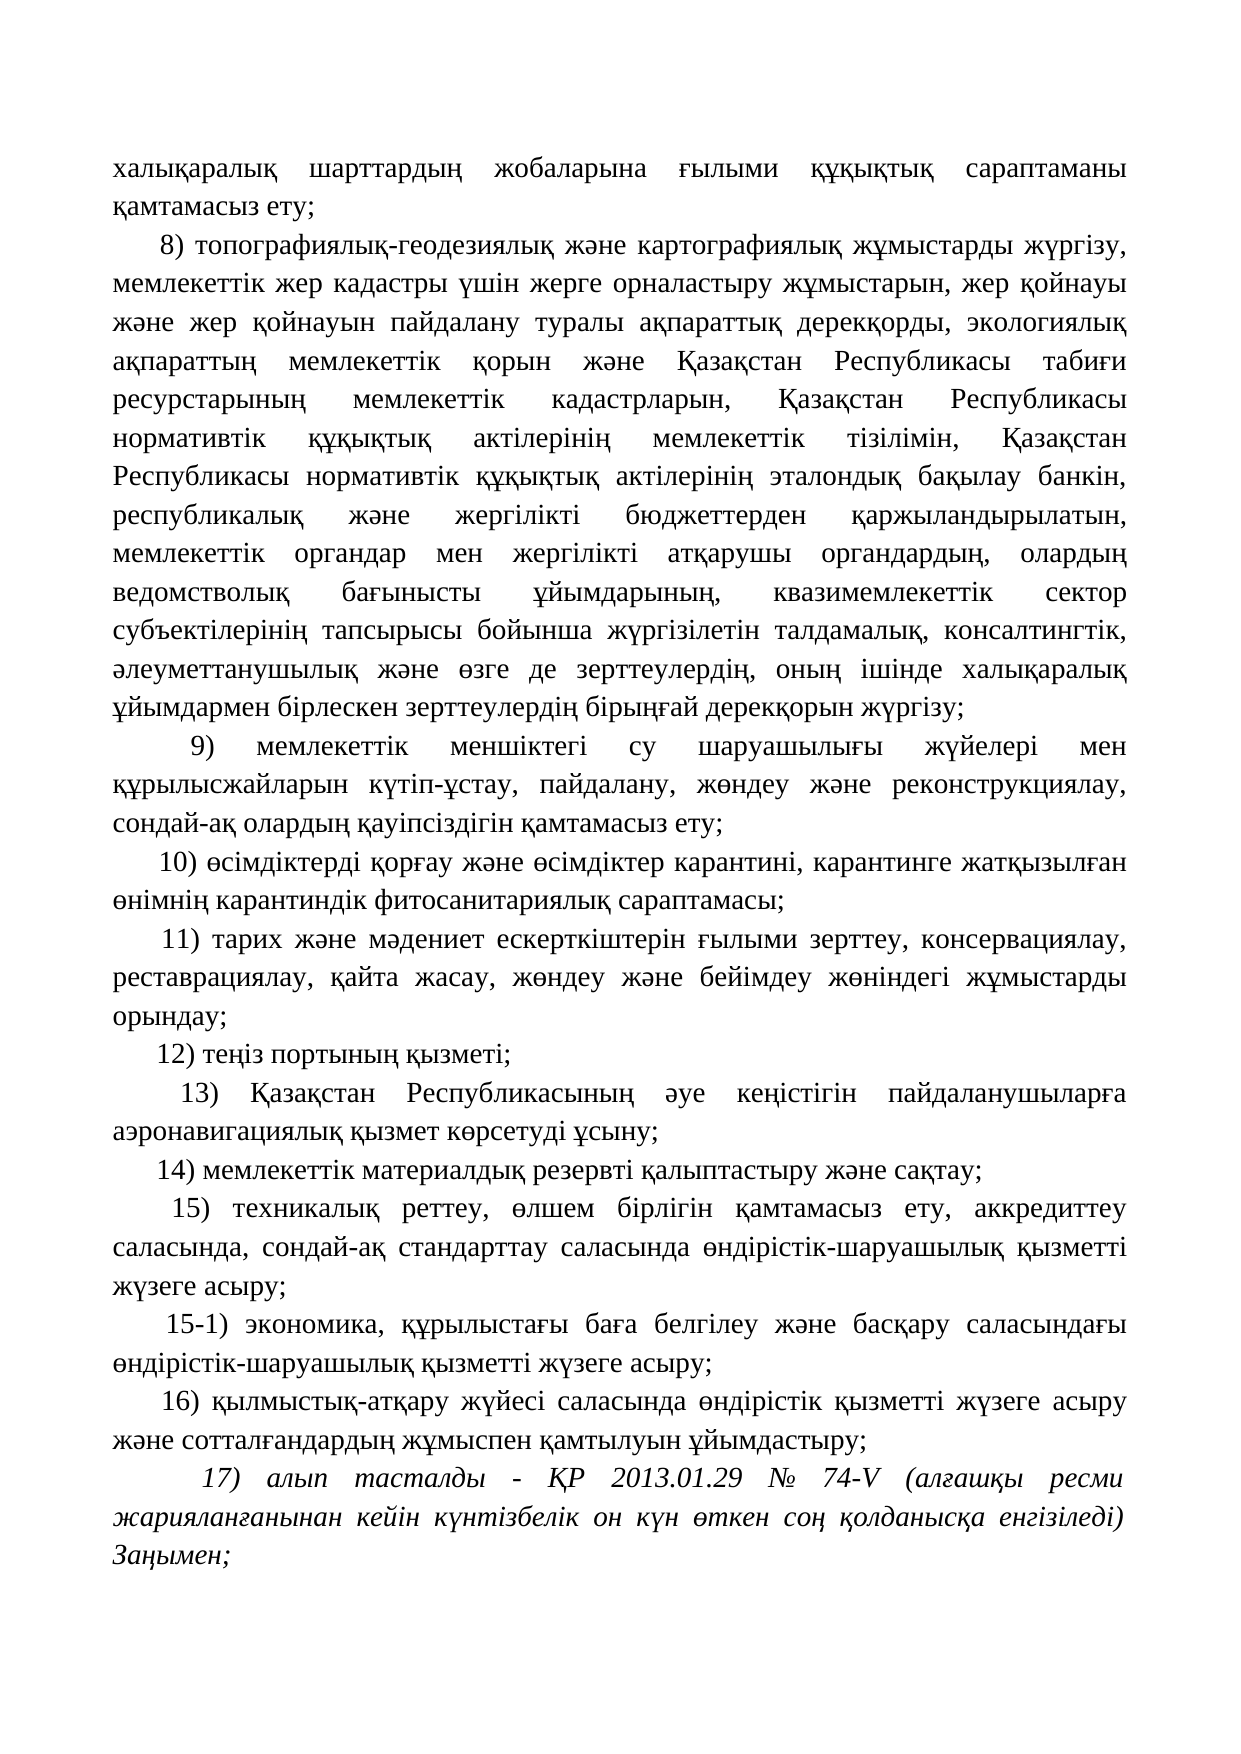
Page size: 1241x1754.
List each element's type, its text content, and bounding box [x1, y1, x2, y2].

text 13) Қазақстан Республикасының әуе кеңістігін пайдаланушыларға аэронавигациялық қызмет көрсетуді ұсыну; [112, 1075, 1128, 1147]
text 17) алып тасталды - ҚР 2013.01.29 № 74-V (алғашқы ресми жарияланғанынан кейін күнтізбелік он күн өткен соң қолданысқа енгізіледі) Заңымен; [112, 1460, 1128, 1571]
text 8) топографиялық-геодезиялық және картографиялық жұмыстарды жүргізу, мемлекеттік жер кадастры үшін жерге орналастыру жұмыстарын, жер қойнауы және жер қойнауын пайдалану туралы ақпараттық дерекқорды, экологиялық ақпараттың мемлекеттік қорын және Қазақстан Республикасы табиғи ресурстарының мемлекеттік кадастрларын, Қазақстан Республикасы нормативтік құқықтық актілерінің мемлекеттік тізілімін, Қазақстан Республикасы нормативтік құқықтық актілерінің эталондық бақылау банкін, республикалық және жергілікті бюджеттерден қаржыландырылатын, мемлекеттік органдар мен жергілікті атқарушы органдардың, олардың ведомстволық бағынысты ұйымдарының, квазимемлекеттік сектор субъектілерінің тапсырысы бойынша жүргізілетін талдамалық, консалтингтік, әлеуметтанушылық және өзге де зерттеулердің, оның ішінде халықаралық ұйымдармен бірлескен зерттеулердің бірыңғай дерекқорын жүргізу; [112, 227, 1128, 723]
text 15-1) экономика, құрылыстағы баға белгілеу және басқару саласындағы өндірістік-шаруашылық қызметті жүзеге асыру; [112, 1306, 1128, 1378]
text 14) мемлекеттік материалдық резервті қалыптастыру және сақтау; [112, 1152, 1128, 1186]
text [112, 150, 1128, 222]
text 15) техникалық реттеу, өлшем бірлігін қамтамасыз ету, аккредиттеу саласында, сондай-ақ стандарттау саласында өндірістік-шаруашылық қызметті жүзеге асыру; [112, 1191, 1128, 1301]
text 12) теңіз портының қызметі; [112, 1036, 1128, 1070]
text 16) қылмыстық-атқару жүйесі саласында өндірістік қызметті жүзеге асыру және сотталғандардың жұмыспен қамтылуын ұйымдастыру; [112, 1383, 1128, 1455]
text 11) тарих және мәдениет ескерткіштерін ғылыми зерттеу, консервациялау, реставрациялау, қайта жасау, жөндеу және бейімдеу жөніндегі жұмыстарды орындау; [112, 921, 1128, 1031]
text 10) өсімдіктерді қорғау және өсімдіктер карантині, карантинге жатқызылған өнімнің карантиндік фитосанитариялық сараптамасы; [112, 844, 1128, 916]
text 9) мемлекеттік меншіктегі су шаруашылығы жүйелері мен құрылысжайларын күтіп-ұстау, пайдалану, жөндеу және реконструкциялау, сондай-ақ олардың қауіпсіздігін қамтамасыз ету; [112, 728, 1128, 839]
